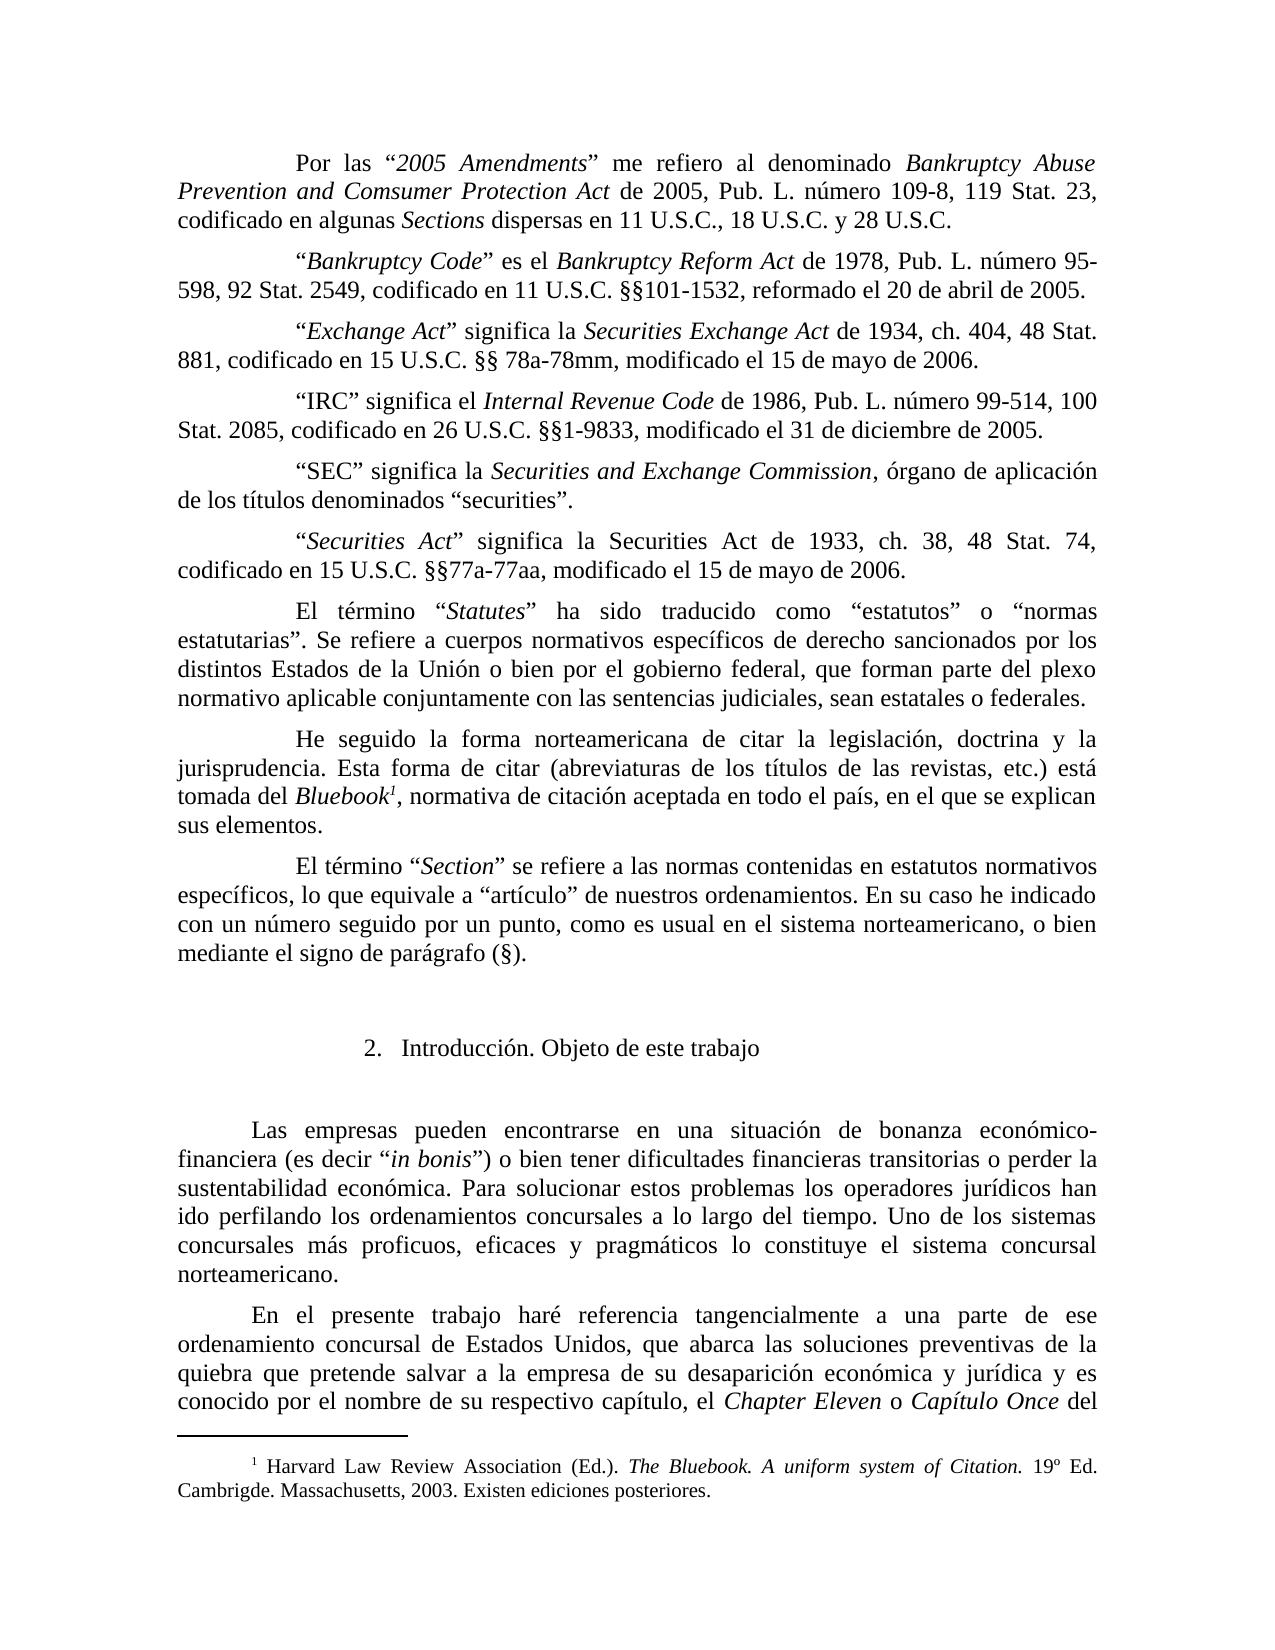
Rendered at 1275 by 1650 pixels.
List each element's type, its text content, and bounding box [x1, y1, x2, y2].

text “Exchange Act” significa la Securities Exchange Act de 1934, ch. 404, 48 Stat. 881, codificado en 15 U.S.C. §§ 78a-78mm, modificado el 15 de mayo de 2006. [177, 316, 1098, 374]
text “IRC” significa el Internal Revenue Code de 1986, Pub. L. número 99-514, 100 Stat. 2085, codificado en 26 U.S.C. §§1-9833, modificado el 31 de diciembre de 2005. [177, 386, 1098, 444]
text El término “Statutes” ha sido traducido como “estatutos” o “normas estatutarias”. Se refiere a cuerpos normativos específicos de derecho sancionados por los distintos Estados de la Unión o bien por el gobierno federal, que forman parte del plexo normativo aplicable conjuntamente con las sentencias judiciales, sean estatales o federales. [177, 596, 1098, 711]
text “Securities Act” significa la Securities Act de 1933, ch. 38, 48 Stat. 74, codificado en 15 U.S.C. §§77a-77aa, modificado el 15 de mayo de 2006. [177, 526, 1098, 584]
text Por las “2005 Amendments” me refiero al denominado Bankruptcy Abuse Prevention and Comsumer Protection Act de 2005, Pub. L. número 109-8, 119 Stat. 23, codificado en algunas Sections dispersas en 11 U.S.C., 18 U.S.C. y 28 U.S.C. [177, 148, 1098, 234]
text “SEC” significa la Securities and Exchange Commission, órgano de aplicación de los títulos denominados “securities”. [177, 456, 1098, 514]
text “Bankruptcy Code” es el Bankruptcy Reform Act de 1978, Pub. L. número 95-598, 92 Stat. 2549, codificado en 11 U.S.C. §§101-1532, reformado el 20 de abril de 2005. [177, 246, 1098, 304]
subtitle Introducción. Objeto de este trabajo [363, 1033, 1098, 1061]
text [177, 1300, 1098, 1415]
text He seguido la forma norteamericana de citar la legislación, doctrina y la jurisprudencia. Esta forma de citar (abreviaturas de los títulos de las revistas, etc.) está tomada del Bluebook, normativa de citación aceptada en todo el país, en el que se explican sus elementos. [177, 724, 1098, 839]
text Las empresas pueden encontrarse en una situación de bonanza económico-financiera (es decir “in bonis”) o bien tener dificultades financieras transitorias o perder la sustentabilidad económica. Para solucionar estos problemas los operadores jurídicos han ido perfilando los ordenamientos concursales a lo largo del tiempo. Uno de los sistemas concursales más proficuos, eficaces y pragmáticos lo constituye el sistema concursal norteamericano. [177, 1115, 1098, 1288]
text El término “Section” se refiere a las normas contenidas en estatutos normativos específicos, lo que equivale a “artículo” de nuestros ordenamientos. En su caso he indicado con un número seguido por un punto, como es usual en el sistema norteamericano, o bien mediante el signo de parágrafo (§). [177, 851, 1098, 966]
